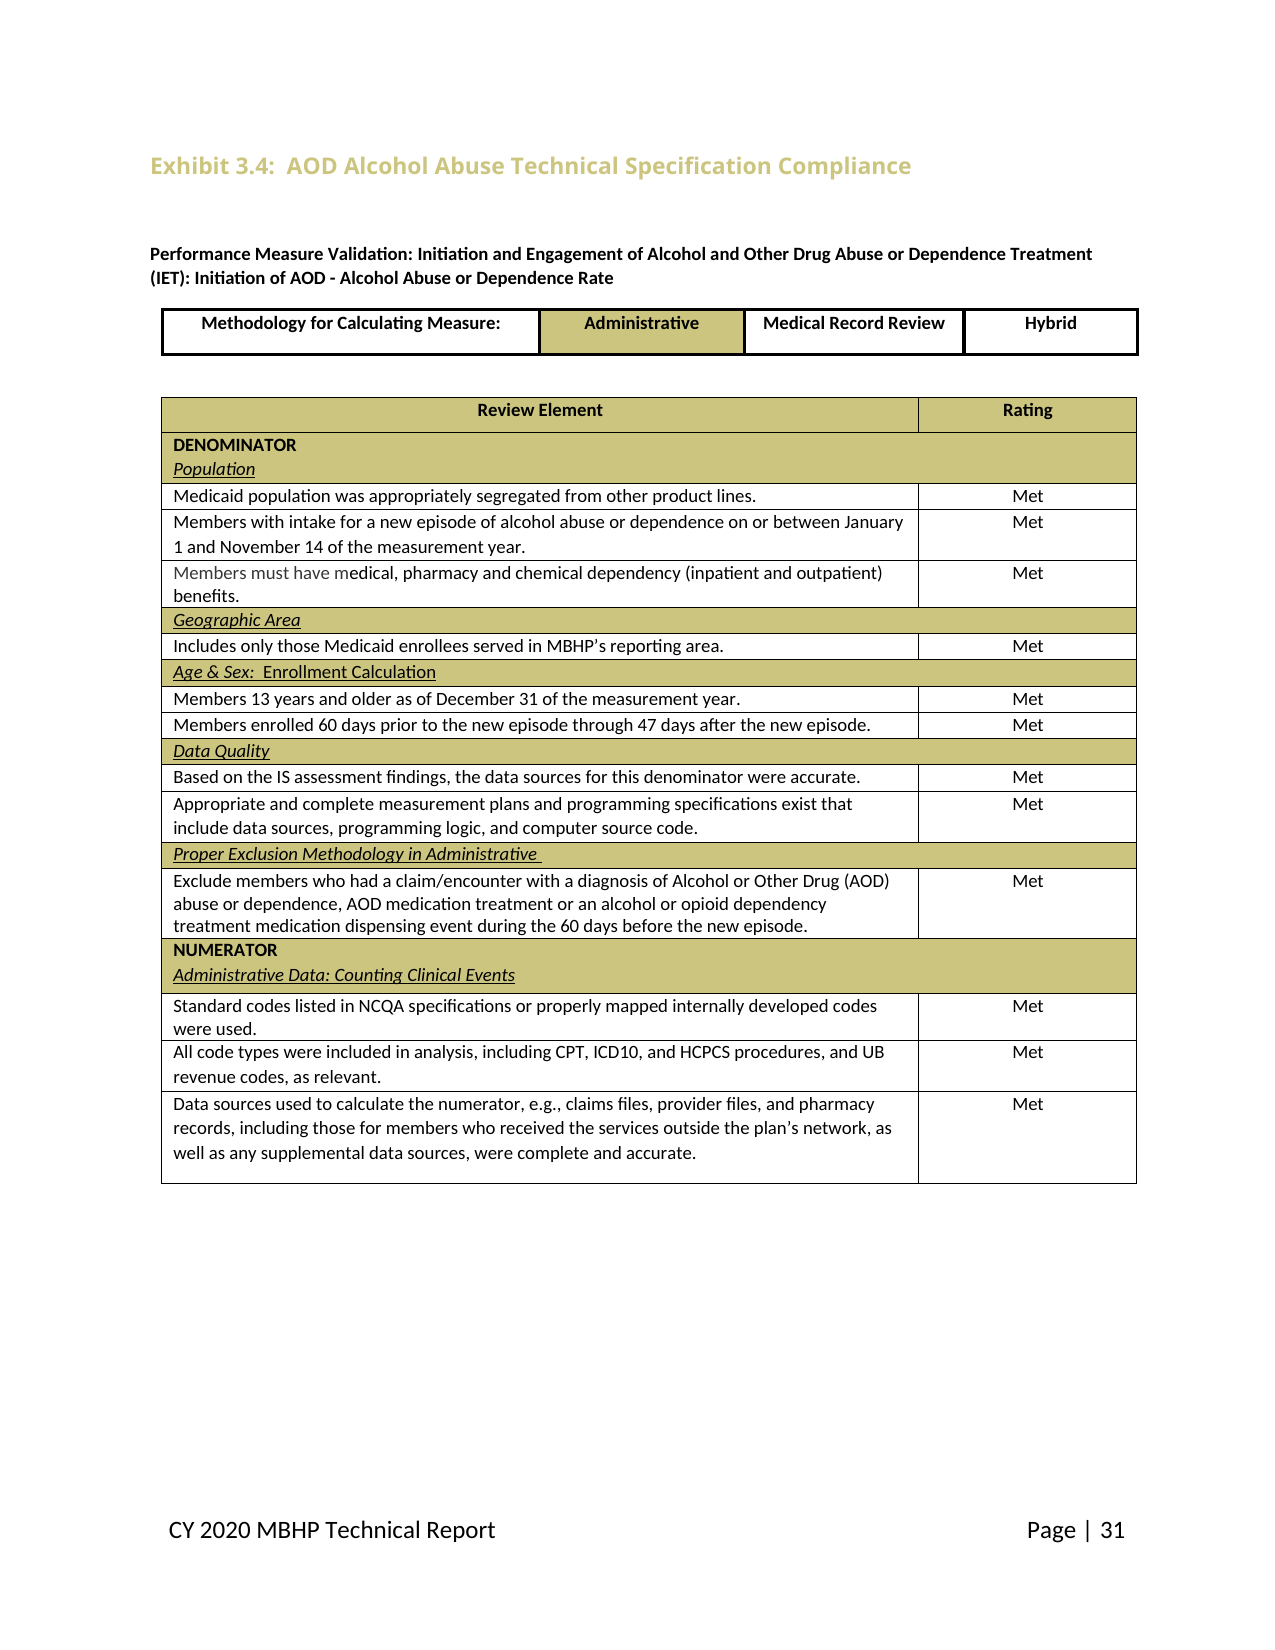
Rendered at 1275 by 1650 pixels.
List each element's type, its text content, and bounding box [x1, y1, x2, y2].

table_cell Includes only those Medicaid enrollees served in MBHP’s reporting area. [162, 634, 918, 659]
table_cell DENOMINATOR Population [162, 433, 1136, 483]
table_cell Met [919, 561, 1136, 607]
table_cell Met [919, 510, 1136, 560]
table_cell Data sources used to calculate the numerator, e.g., claims files, provider files, and pharmacy records, including those for members who received the services outside the plan’s network, as well as any supplemental data sources, were complete and accurate. [162, 1092, 918, 1183]
table_header Review Element [162, 398, 918, 432]
table_cell Members with intake for a new episode of alcohol abuse or dependence on or between January 1 and November 14 of the measurement year. [162, 510, 918, 560]
text Performance Measure Validation: Initiation and Engagement of Alcohol and Other Drug Abuse or Dependence Treatment (IET): Initiation of AOD - Alcohol Abuse or Dependence Rate [150, 242, 1125, 289]
table_cell Met [919, 994, 1136, 1040]
table_cell Met [919, 765, 1136, 791]
table_cell All code types were included in analysis, including CPT, ICD10, and HCPCS procedures, and UB revenue codes, as relevant. [162, 1041, 918, 1091]
text Exhibit 3.4: AOD Alcohol Abuse Technical Specification Compliance [150, 150, 1125, 181]
table_cell Geographic Area [162, 608, 1136, 633]
table_cell Members 13 years and older as of December 31 of the measurement year. [162, 687, 918, 712]
table_header Methodology for Calculating Measure: [164, 311, 538, 353]
table_cell Met [919, 869, 1136, 938]
table_cell NUMERATOR Administrative Data: Counting Clinical Events [162, 939, 1136, 993]
table_cell Members must have medical, pharmacy and chemical dependency (inpatient and outpatient) benefits. [162, 561, 918, 607]
table_cell Based on the IS assessment findings, the data sources for this denominator were accurate. [162, 765, 918, 791]
table_header Rating [919, 398, 1136, 432]
table_cell Met [919, 687, 1136, 712]
table_cell Met [919, 634, 1136, 659]
table_header Medical Record Review [746, 311, 962, 353]
table_header Hybrid [966, 311, 1136, 353]
table_cell Met [919, 792, 1136, 842]
table_cell Exclude members who had a claim/encounter with a diagnosis of Alcohol or Other Drug (AOD) abuse or dependence, AOD medication treatment or an alcohol or opioid dependency treatment medication dispensing event during the 60 days before the new episode. [162, 869, 918, 938]
table_header Administrative [541, 311, 743, 353]
table_cell Met [919, 1041, 1136, 1091]
table_cell Members enrolled 60 days prior to the new episode through 47 days after the new episode. [162, 713, 918, 738]
table_cell Age & Sex: Enrollment Calculation [162, 660, 1136, 686]
table_cell Met [919, 1092, 1136, 1183]
table_cell Medicaid population was appropriately segregated from other product lines. [162, 484, 918, 509]
table_cell Met [919, 484, 1136, 509]
table_cell Appropriate and complete measurement plans and programming specifications exist that include data sources, programming logic, and computer source code. [162, 792, 918, 842]
table_cell Data Quality [162, 739, 1136, 764]
table_cell Proper Exclusion Methodology in Administrative [162, 843, 1136, 868]
table_cell Standard codes listed in NCQA specifications or properly mapped internally developed codes were used. [162, 994, 918, 1040]
table_cell Met [919, 713, 1136, 738]
